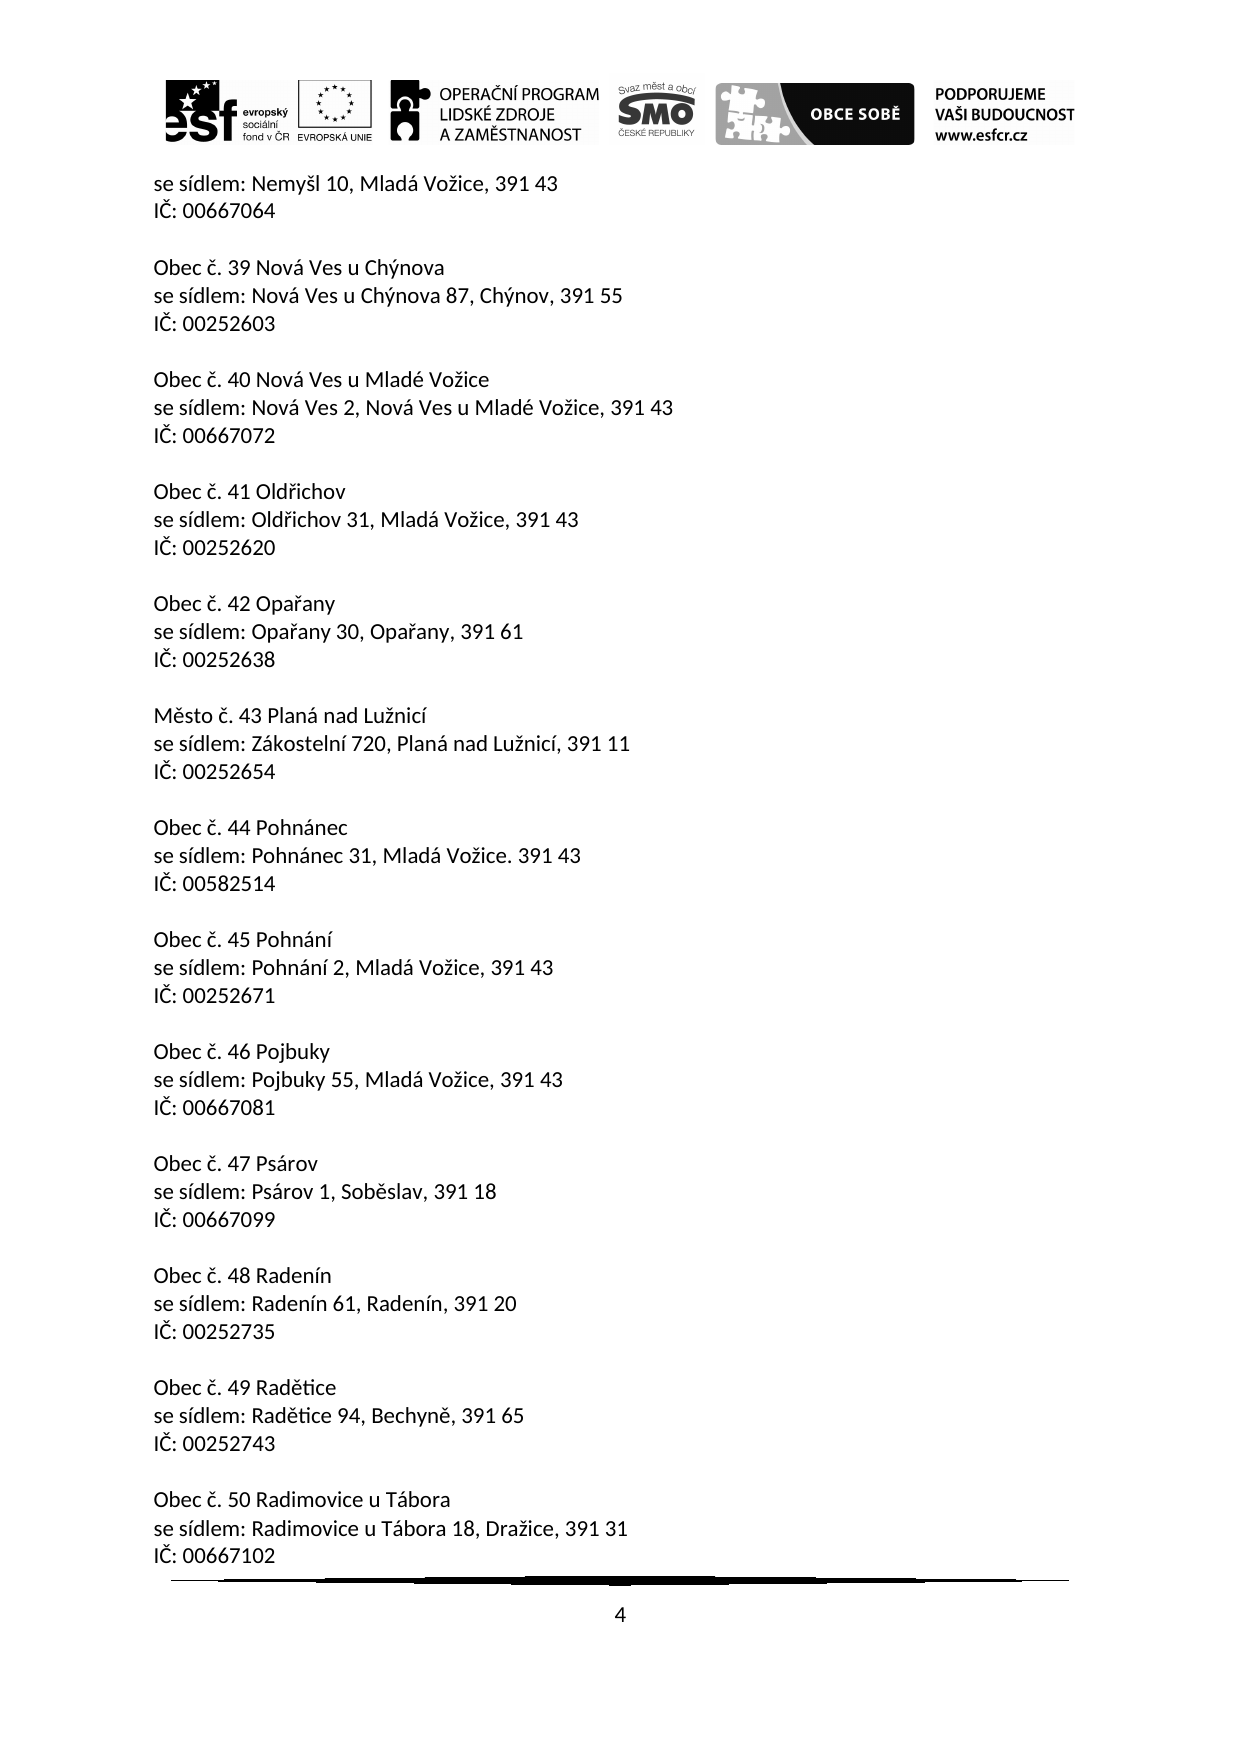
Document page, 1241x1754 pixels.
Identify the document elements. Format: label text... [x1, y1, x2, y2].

picture [609, 73, 706, 145]
table_cell Obec č. 45 Pohnání se sídlem: Pohnání 2, Mladá Vožice, 391 43 IČ: 00252671 [146, 897, 1129, 1009]
picture [165, 80, 374, 145]
picture [715, 83, 915, 145]
table_cell Obec č. 41 Oldřichov se sídlem: Oldřichov 31, Mladá Vožice, 391 43 IČ: 00252620 [146, 449, 1129, 561]
table_cell Město č. 43 Planá nad Lužnicí se sídlem: Zákostelní 720, Planá nad Lužnicí, 391 11 IČ: 00252654 [146, 673, 1129, 785]
table_cell Obec č. 40 Nová Ves u Mladé Vožice se sídlem: Nová Ves 2, Nová Ves u Mladé Vožice, 391 43 IČ: 00667072 [146, 337, 1129, 449]
table_cell Obec č. 39 Nová Ves u Chýnova se sídlem: Nová Ves u Chýnova 87, Chýnov, 391 55 IČ: 00252603 [146, 225, 1129, 337]
table_cell Obec č. 48 Radenín se sídlem: Radenín 61, Radenín, 391 20 IČ: 00252735 [146, 1234, 1129, 1346]
table_cell Obec č. 47 Psárov se sídlem: Psárov 1, Soběslav, 391 18 IČ: 00667099 [146, 1121, 1129, 1233]
table_cell Obec č. 50 Radimovice u Tábora se sídlem: Radimovice u Tábora 18, Dražice, 391 31 IČ: 00667102 [146, 1458, 1129, 1570]
table_cell Obec č. 49 Radětice se sídlem: Radětice 94, Bechyně, 391 65 IČ: 00252743 [146, 1346, 1129, 1458]
table_cell Obec č. 46 Pojbuky se sídlem: Pojbuky 55, Mladá Vožice, 391 43 IČ: 00667081 [146, 1009, 1129, 1121]
table_cell Obec č. 44 Pohnánec se sídlem: Pohnánec 31, Mladá Vožice. 391 43 IČ: 00582514 [146, 785, 1129, 897]
picture [933, 80, 1075, 145]
picture [388, 80, 599, 145]
table_cell Obec č. 38 Nemyšl se sídlem: Nemyšl 10, Mladá Vožice, 391 43 IČ: 00667064 [146, 169, 1129, 225]
table_cell Obec č. 42 Opařany se sídlem: Opařany 30, Opařany, 391 61 IČ: 00252638 [146, 561, 1129, 673]
